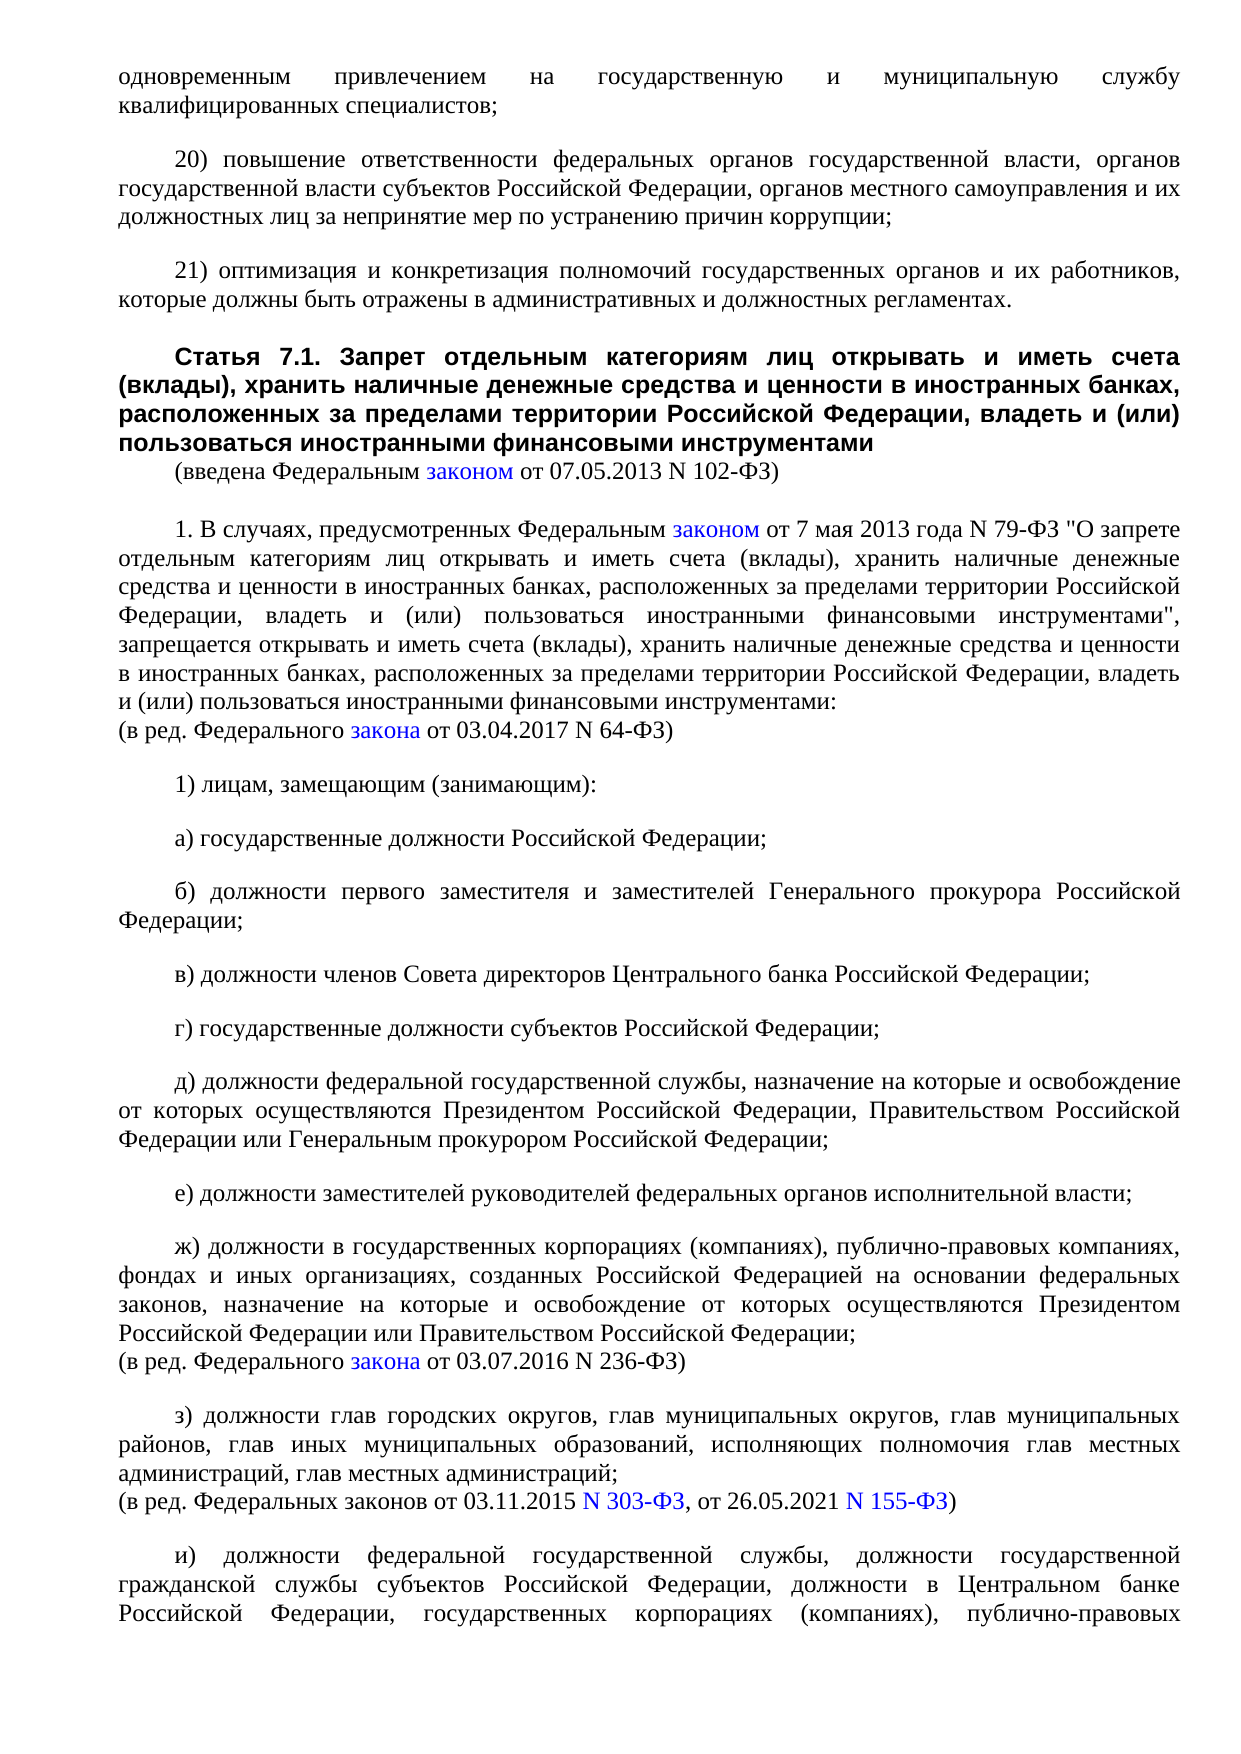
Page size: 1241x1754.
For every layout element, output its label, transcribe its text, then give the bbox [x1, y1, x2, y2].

text е) должности заместителей руководителей федеральных органов исполнительной власти; [118, 1178, 1181, 1206]
text 1. В случаях, предусмотренных Федеральным законом от 7 мая 2013 года N 79-ФЗ "О запрете отдельным категориям лиц открывать и иметь счета (вклады), хранить наличные денежные средства и ценности в иностранных банках, расположенных за пределами территории Российской Федерации, владеть и (или) пользоваться иностранными финансовыми инструментами", запрещается открывать и иметь счета (вклады), хранить наличные денежные средства и ценности в иностранных банках, расположенных за пределами территории Российской Федерации, владеть и (или) пользоваться иностранными финансовыми инструментами: [118, 514, 1181, 715]
text 20) повышение ответственности федеральных органов государственной власти, органов государственной власти субъектов Российской Федерации, органов местного самоуправления и их должностных лиц за непринятие мер по устранению причин коррупции; [118, 144, 1181, 230]
text г) государственные должности субъектов Российской Федерации; [118, 1013, 1181, 1041]
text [118, 61, 1181, 119]
text б) должности первого заместителя и заместителей Генерального прокурора Российской Федерации; [118, 876, 1181, 934]
text 21) оптимизация и конкретизация полномочий государственных органов и их работников, которые должны быть отражены в административных и должностных регламентах. [118, 255, 1181, 313]
text (в ред. Федерального закона от 03.04.2017 N 64-ФЗ) [118, 715, 1181, 744]
text (введена Федеральным законом от 07.05.2013 N 102-ФЗ) [118, 456, 1181, 485]
text (в ред. Федеральных законов от 03.11.2015 N 303-ФЗ, от 26.05.2021 N 155-ФЗ) [118, 1486, 1181, 1515]
text ж) должности в государственных корпорациях (компаниях), публично-правовых компаниях, фондах и иных организациях, созданных Российской Федерацией на основании федеральных законов, назначение на которые и освобождение от которых осуществляются Президентом Российской Федерации или Правительством Российской Федерации; [118, 1231, 1181, 1346]
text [118, 1540, 1181, 1626]
text а) государственные должности Российской Федерации; [118, 823, 1181, 851]
text 1) лицам, замещающим (занимающим): [118, 769, 1181, 798]
text (в ред. Федерального закона от 03.07.2016 N 236-ФЗ) [118, 1346, 1181, 1375]
title Статья 7.1. Запрет отдельным категориям лиц открывать и иметь счета (вклады), хранить наличные денежные средства и ценности в иностранных банках, расположенных за пределами территории Российской Федерации, владеть и (или) пользоваться иностранными финансовыми инструментами [118, 341, 1181, 456]
text д) должности федеральной государственной службы, назначение на которые и освобождение от которых осуществляются Президентом Российской Федерации, Правительством Российской Федерации или Генеральным прокурором Российской Федерации; [118, 1066, 1181, 1153]
text в) должности членов Совета директоров Центрального банка Российской Федерации; [118, 959, 1181, 988]
text з) должности глав городских округов, глав муниципальных округов, глав муниципальных районов, глав иных муниципальных образований, исполняющих полномочия глав местных администраций, глав местных администраций; [118, 1400, 1181, 1486]
